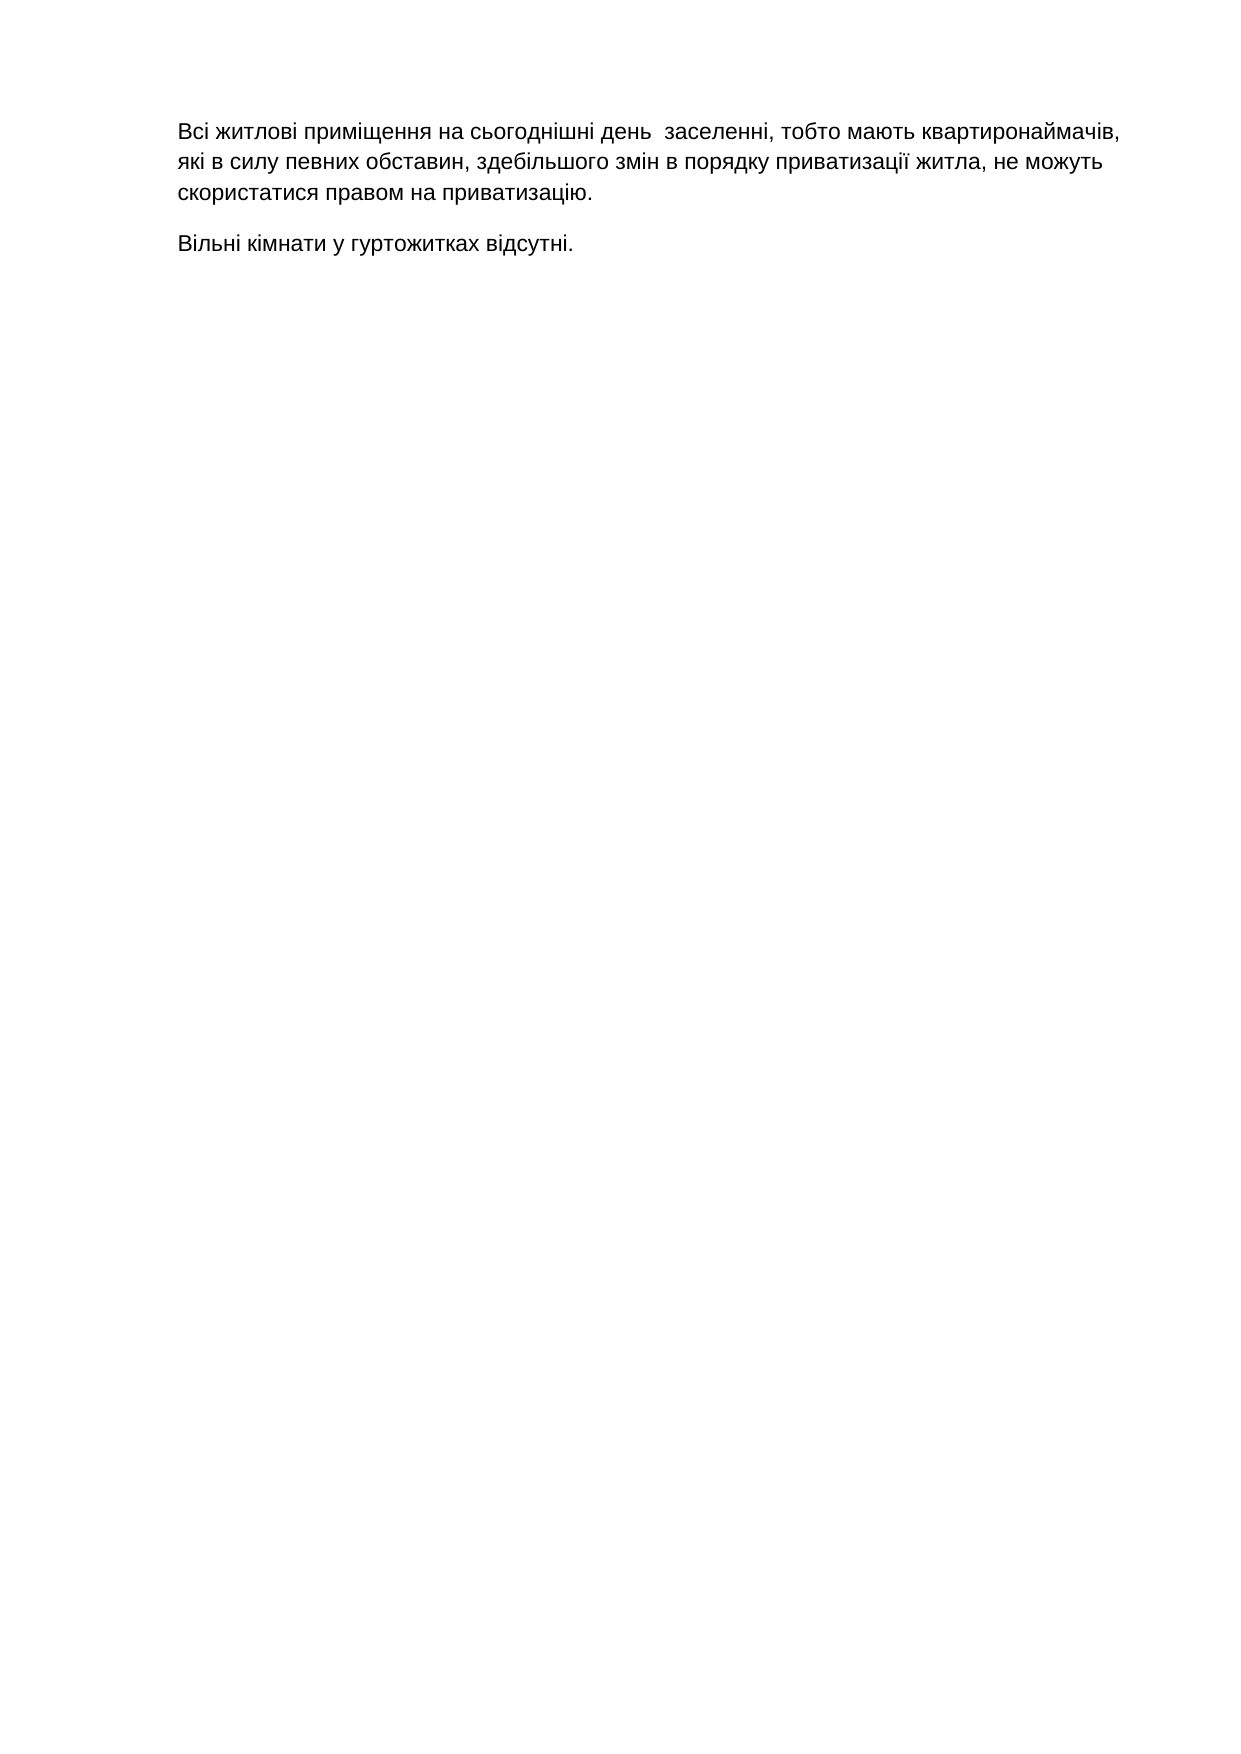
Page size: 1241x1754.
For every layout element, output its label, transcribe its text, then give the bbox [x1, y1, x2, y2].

text Всі житлові приміщення на сьогоднішні день заселенні, тобто мають квартиронаймачів, які в силу певних обставин, здебільшого змін в порядку приватизації житла, не можуть скористатися правом на приватизацію. [177, 118, 1152, 205]
text Вільні кімнати у гуртожитках відсутні. [177, 229, 1152, 256]
